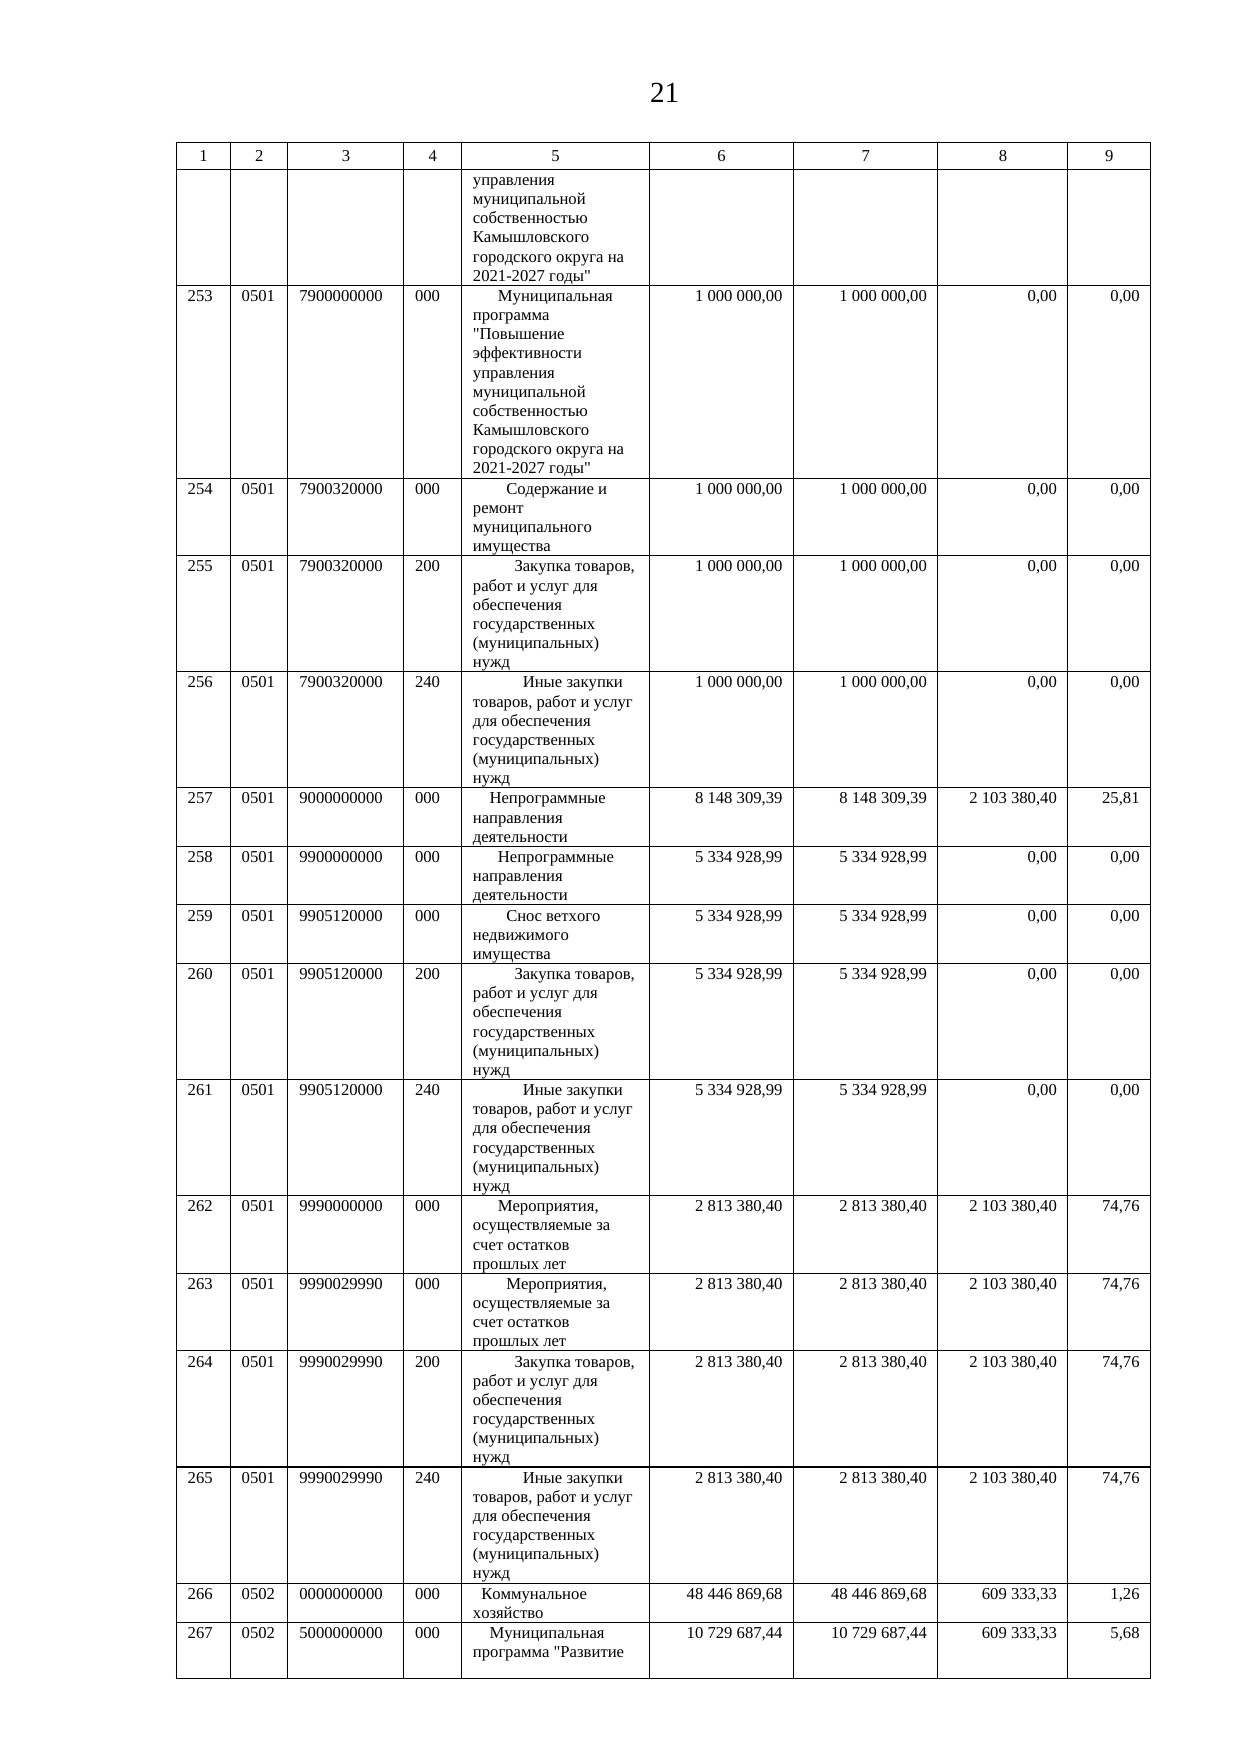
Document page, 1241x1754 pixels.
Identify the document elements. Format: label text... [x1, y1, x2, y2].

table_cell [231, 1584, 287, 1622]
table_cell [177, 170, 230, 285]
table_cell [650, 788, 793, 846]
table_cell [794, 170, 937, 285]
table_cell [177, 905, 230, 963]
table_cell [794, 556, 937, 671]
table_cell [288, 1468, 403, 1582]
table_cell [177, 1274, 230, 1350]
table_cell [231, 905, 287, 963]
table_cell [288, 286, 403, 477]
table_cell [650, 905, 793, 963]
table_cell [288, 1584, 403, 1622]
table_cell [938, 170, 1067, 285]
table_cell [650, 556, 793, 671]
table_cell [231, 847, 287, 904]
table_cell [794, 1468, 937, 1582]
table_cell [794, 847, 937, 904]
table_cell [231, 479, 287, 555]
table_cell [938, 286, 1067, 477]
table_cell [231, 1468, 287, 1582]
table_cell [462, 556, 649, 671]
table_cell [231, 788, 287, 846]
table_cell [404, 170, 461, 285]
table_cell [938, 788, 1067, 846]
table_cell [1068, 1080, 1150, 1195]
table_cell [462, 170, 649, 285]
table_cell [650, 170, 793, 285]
table_header 4 [404, 143, 461, 169]
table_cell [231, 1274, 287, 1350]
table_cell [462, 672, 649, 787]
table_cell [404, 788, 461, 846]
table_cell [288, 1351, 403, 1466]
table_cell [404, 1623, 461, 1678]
table_header 2 [231, 143, 287, 169]
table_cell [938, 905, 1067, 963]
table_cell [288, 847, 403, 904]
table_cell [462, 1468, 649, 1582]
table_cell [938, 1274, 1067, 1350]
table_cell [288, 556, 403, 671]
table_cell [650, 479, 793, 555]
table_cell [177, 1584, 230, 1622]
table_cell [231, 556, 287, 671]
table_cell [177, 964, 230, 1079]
table_header 1 [177, 143, 230, 169]
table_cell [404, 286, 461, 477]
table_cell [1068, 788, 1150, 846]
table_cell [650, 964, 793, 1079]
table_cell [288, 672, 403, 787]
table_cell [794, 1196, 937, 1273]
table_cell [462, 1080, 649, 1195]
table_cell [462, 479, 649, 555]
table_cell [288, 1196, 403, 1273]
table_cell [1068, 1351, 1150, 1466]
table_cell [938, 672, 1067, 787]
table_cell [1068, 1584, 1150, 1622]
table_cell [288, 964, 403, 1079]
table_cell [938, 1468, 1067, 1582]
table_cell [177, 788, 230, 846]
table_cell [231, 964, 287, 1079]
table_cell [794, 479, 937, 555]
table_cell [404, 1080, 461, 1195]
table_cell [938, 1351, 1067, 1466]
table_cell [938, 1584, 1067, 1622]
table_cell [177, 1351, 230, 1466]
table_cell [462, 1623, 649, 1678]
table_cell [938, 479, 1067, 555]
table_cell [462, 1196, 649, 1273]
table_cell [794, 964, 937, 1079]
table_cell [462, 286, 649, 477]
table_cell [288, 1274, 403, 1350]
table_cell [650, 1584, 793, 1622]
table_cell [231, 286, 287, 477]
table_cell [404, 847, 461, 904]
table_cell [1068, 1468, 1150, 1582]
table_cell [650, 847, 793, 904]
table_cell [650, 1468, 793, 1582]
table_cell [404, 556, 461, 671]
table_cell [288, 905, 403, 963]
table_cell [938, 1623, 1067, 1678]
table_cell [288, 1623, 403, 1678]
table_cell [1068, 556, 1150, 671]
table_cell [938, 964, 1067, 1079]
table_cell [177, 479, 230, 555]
table_header 3 [288, 143, 403, 169]
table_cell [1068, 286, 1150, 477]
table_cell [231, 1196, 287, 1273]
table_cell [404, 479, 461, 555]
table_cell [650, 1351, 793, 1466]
table_header 8 [938, 143, 1067, 169]
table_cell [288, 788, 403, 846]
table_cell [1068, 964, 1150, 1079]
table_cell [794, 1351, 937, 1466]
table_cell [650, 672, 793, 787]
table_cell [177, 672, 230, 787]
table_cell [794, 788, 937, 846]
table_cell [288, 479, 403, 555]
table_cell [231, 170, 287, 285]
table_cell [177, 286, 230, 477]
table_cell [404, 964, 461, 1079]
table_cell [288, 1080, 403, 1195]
table_header 7 [794, 143, 937, 169]
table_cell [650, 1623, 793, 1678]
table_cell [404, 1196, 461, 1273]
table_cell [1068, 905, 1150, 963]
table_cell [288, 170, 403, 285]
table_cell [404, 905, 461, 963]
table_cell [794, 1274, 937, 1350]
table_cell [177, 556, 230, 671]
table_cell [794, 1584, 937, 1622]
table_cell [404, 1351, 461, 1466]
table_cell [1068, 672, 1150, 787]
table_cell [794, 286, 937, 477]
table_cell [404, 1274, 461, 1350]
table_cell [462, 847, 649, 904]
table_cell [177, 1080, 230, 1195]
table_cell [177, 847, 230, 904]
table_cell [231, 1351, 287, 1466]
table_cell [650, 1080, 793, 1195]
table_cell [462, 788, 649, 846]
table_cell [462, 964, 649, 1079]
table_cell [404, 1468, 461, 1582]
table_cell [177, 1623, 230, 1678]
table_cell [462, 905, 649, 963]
table_header 9 [1068, 143, 1150, 169]
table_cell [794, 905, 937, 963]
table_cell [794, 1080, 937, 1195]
table_header 5 [462, 143, 649, 169]
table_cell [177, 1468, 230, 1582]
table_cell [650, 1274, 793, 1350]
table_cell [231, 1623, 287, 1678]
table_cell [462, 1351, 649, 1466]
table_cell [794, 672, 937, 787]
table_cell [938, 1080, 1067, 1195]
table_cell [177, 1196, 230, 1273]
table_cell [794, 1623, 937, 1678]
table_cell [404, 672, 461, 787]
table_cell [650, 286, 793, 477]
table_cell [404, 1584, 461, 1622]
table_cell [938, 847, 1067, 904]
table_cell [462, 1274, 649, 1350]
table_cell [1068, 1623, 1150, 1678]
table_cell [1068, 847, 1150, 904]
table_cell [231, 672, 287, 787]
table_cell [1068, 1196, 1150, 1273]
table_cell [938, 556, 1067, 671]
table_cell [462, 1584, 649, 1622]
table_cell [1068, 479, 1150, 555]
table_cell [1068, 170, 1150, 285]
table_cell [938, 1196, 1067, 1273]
table_header 6 [650, 143, 793, 169]
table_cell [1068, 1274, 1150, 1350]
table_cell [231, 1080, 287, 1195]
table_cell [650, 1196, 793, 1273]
